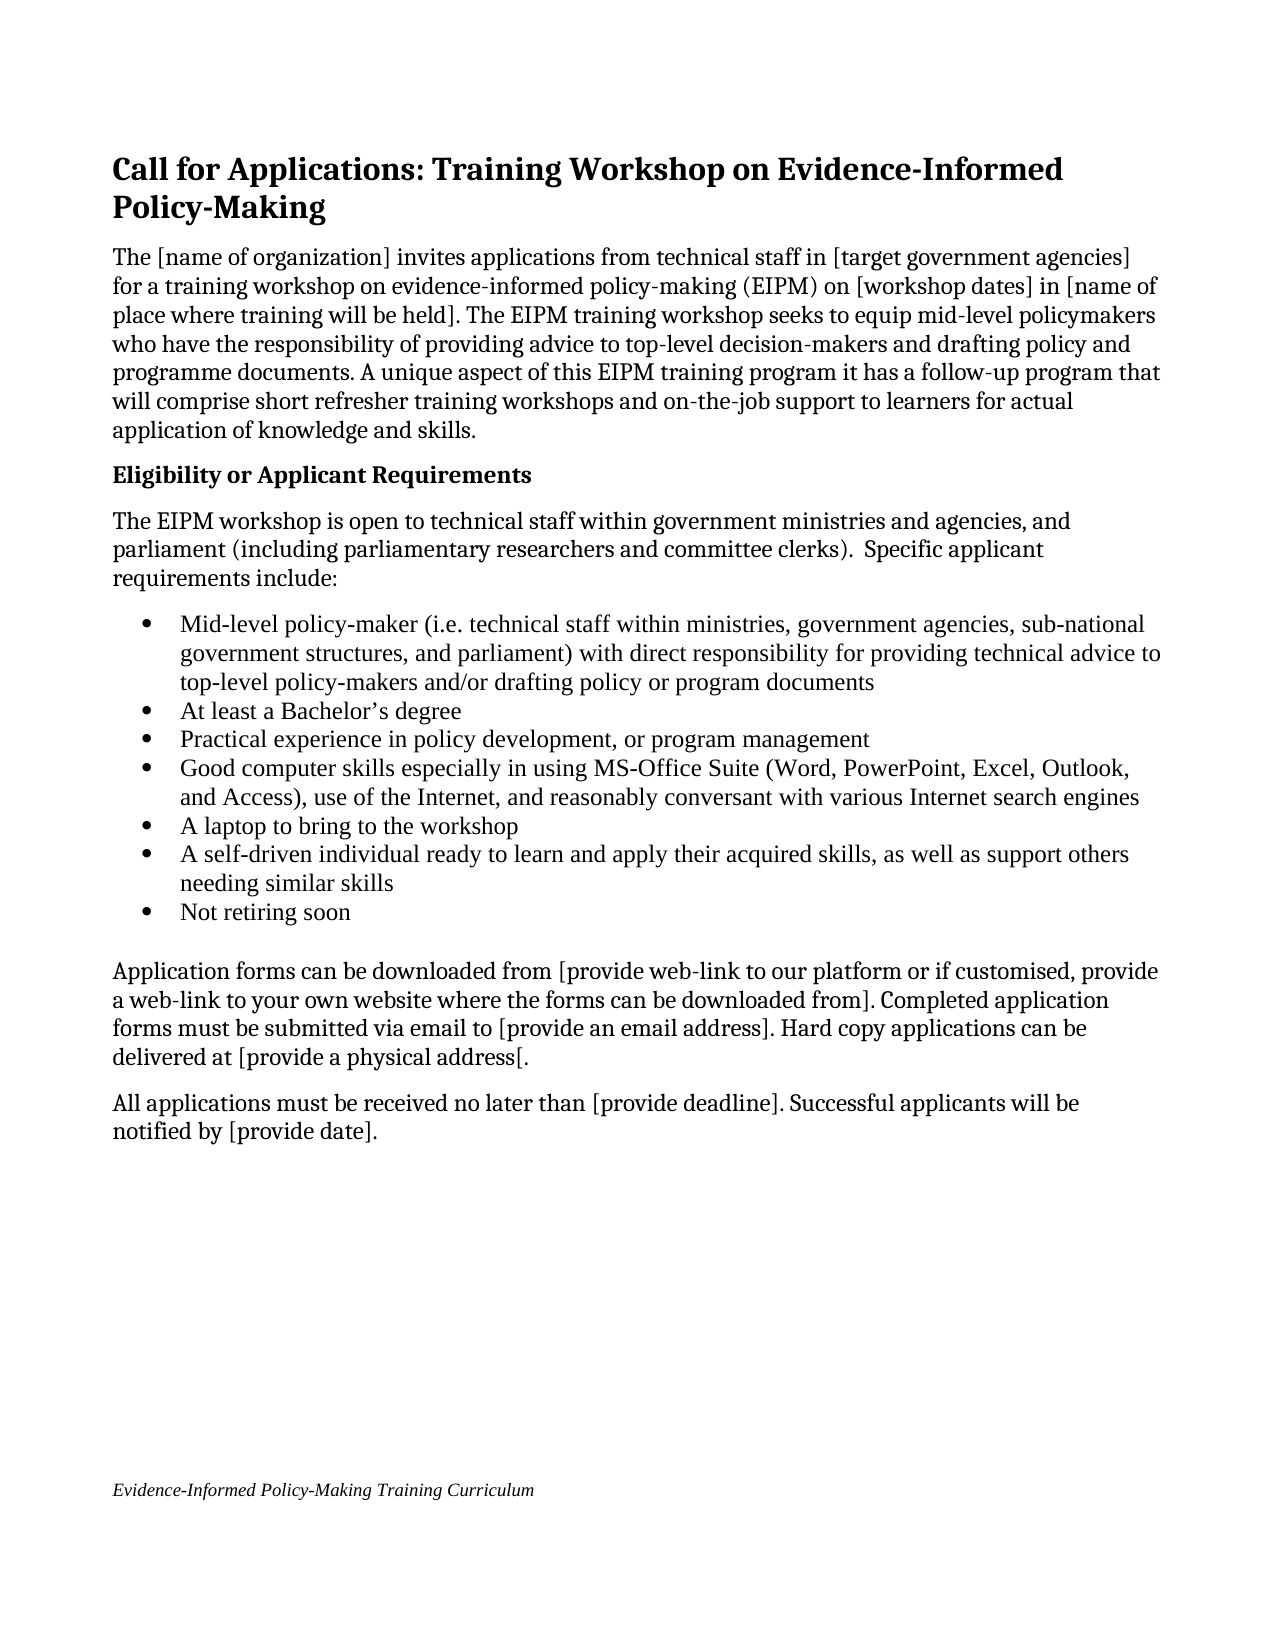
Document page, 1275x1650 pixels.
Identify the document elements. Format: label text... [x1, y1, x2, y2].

list Good computer skills especially in using MS-Office Suite (Word, PowerPoint, Excel, Outlook, and Access), use of the Internet, and reasonably conversant with various Internet search engines [142, 753, 1163, 811]
list Mid-level policy-maker (i.e. technical staff within ministries, government agencies, sub-national government structures, and parliament) with direct responsibility for providing technical advice to top-level policy-makers and/or drafting policy or program documents [142, 609, 1163, 696]
text The EIPM workshop is open to technical staff within government ministries and agencies, and parliament (including parliamentary researchers and committee clerks). Specific applicant requirements include: [112, 507, 1163, 593]
text All applications must be received no later than [provide deadline]. Successful applicants will be notified by [provide date]. [112, 1088, 1163, 1146]
text The [name of organization] invites applications from technical staff in [target government agencies] for a training workshop on evidence-informed policy-making (EIPM) on [workshop dates] in [name of place where training will be held]. The EIPM training workshop seeks to equip mid-level policymakers who have the responsibility of providing advice to top-level decision-makers and drafting policy and programme documents. A unique aspect of this EIPM training program it has a follow-up program that will comprise short refresher training workshops and on-the-job support to learners for actual application of knowledge and skills. [112, 243, 1163, 444]
list Not retiring soon [142, 897, 1163, 926]
list At least a Bachelor’s degree [142, 696, 1163, 724]
list Practical experience in policy development, or program management [142, 724, 1163, 753]
text Call for Applications: Training Workshop on Evidence-Informed Policy-Making [112, 150, 1163, 227]
text Application forms can be downloaded from [provide web-link to our platform or if customised, provide a web-link to your own website where the forms can be downloaded from]. Completed application forms must be submitted via email to [provide an email address]. Hard copy applications can be delivered at [provide a physical address[. [112, 957, 1163, 1072]
text Eligibility or Applicant Requirements [112, 461, 1163, 490]
list A self-driven individual ready to learn and apply their acquired skills, as well as support others needing similar skills [142, 839, 1163, 897]
list A laptop to bring to the workshop [142, 811, 1163, 839]
